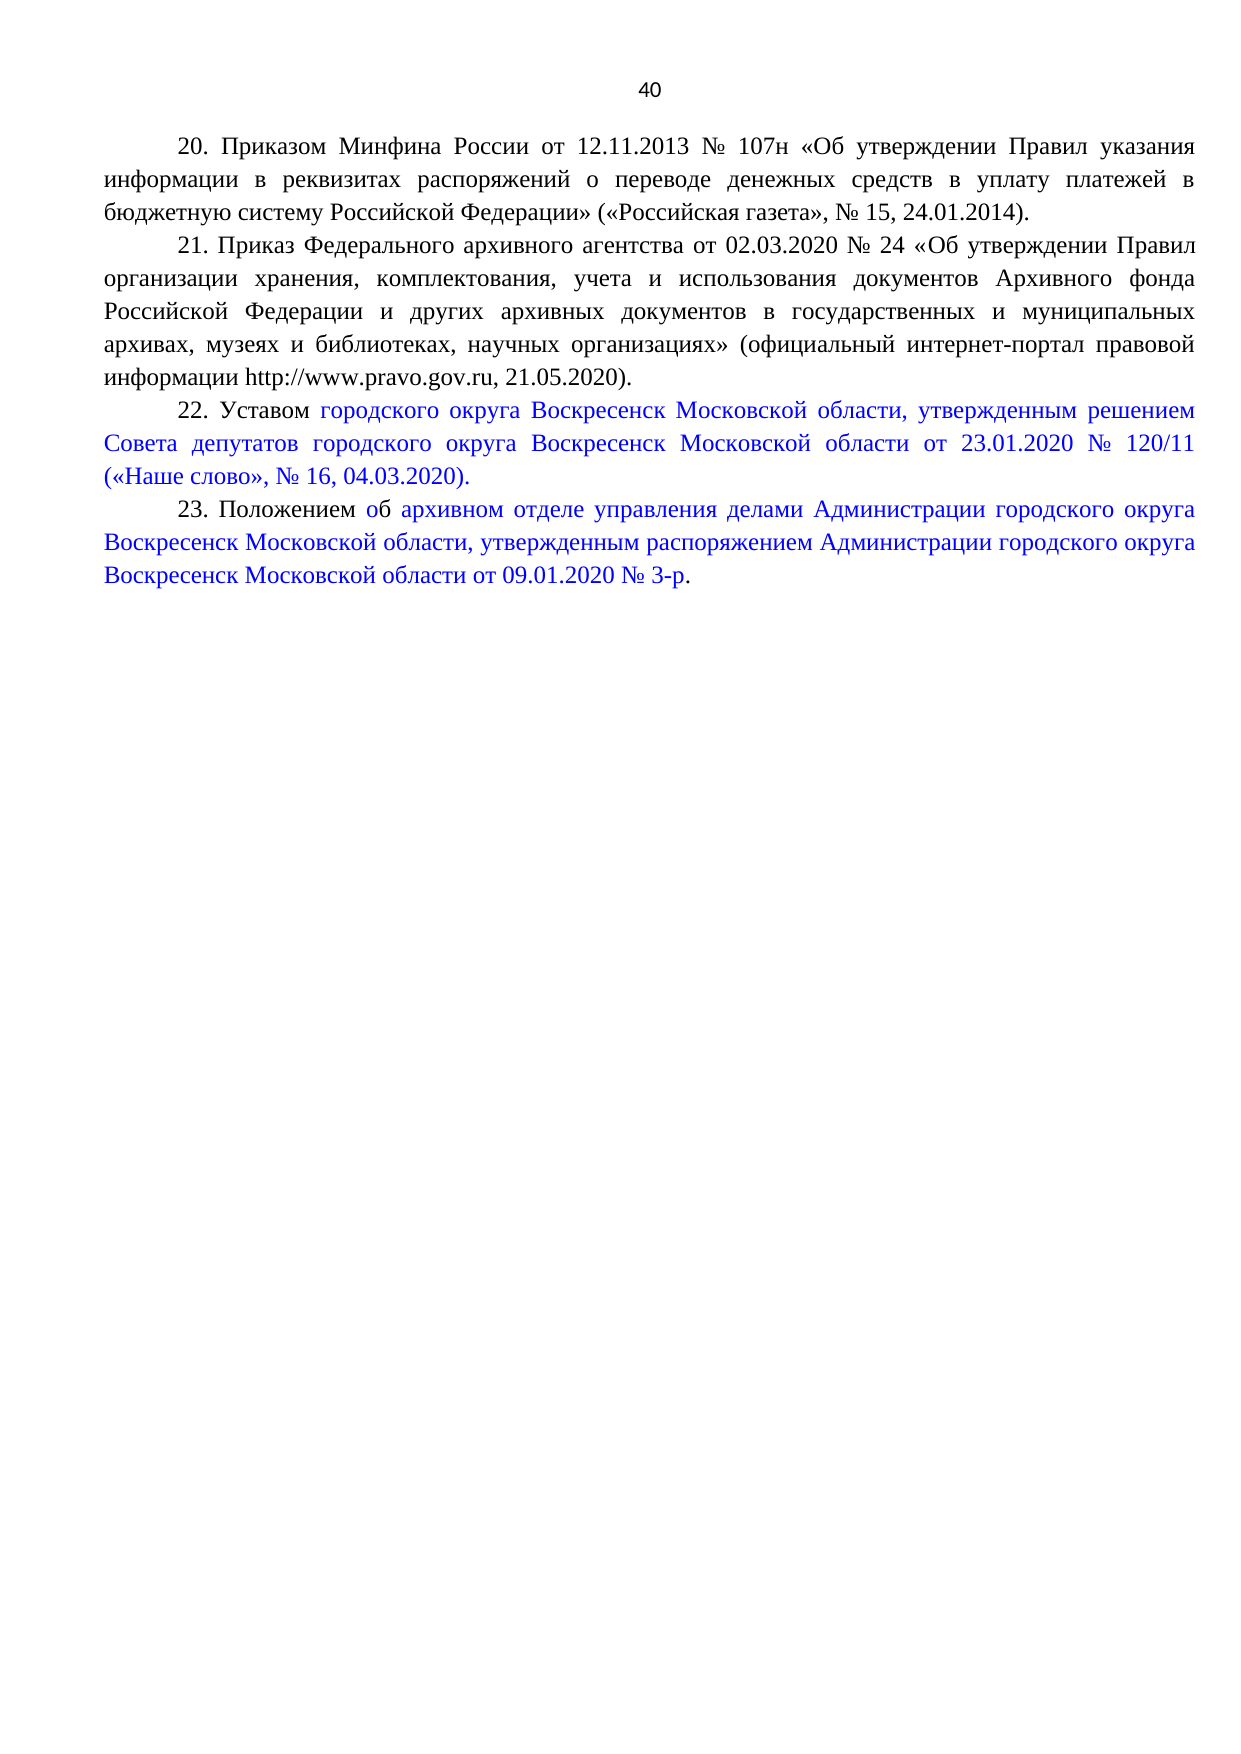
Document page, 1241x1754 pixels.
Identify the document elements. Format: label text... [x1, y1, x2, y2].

text 22. Уставом городского округа Воскресенск Московской области, утвержденным решением Совета депутатов городского округа Воскресенск Московской области от 23.01.2020 № 120/11 («Наше слово», № 16, 04.03.2020). [103, 395, 1196, 490]
text 21. Приказ Федерального архивного агентства от 02.03.2020 № 24 «Об утверждении Правил организации хранения, комплектования, учета и использования документов Архивного фонда Российской Федерации и других архивных документов в государственных и муниципальных архивах, музеях и библиотеках, научных организациях» (официальный интернет-портал правовой информации http://www.pravo.gov.ru, 21.05.2020). [103, 230, 1196, 391]
text 23. Положением об архивном отделе управления делами Администрации городского округа Воскресенск Московской области, утвержденным распоряжением Администрации городского округа Воскресенск Московской области от 09.01.2020 № 3-р. [103, 494, 1196, 589]
text 20. Приказом Минфина России от 12.11.2013 № 107н «Об утверждении Правил указания информации в реквизитах распоряжений о переводе денежных средств в уплату платежей в бюджетную систему Российской Федерации» («Российская газета», № 15, 24.01.2014). [103, 131, 1196, 226]
